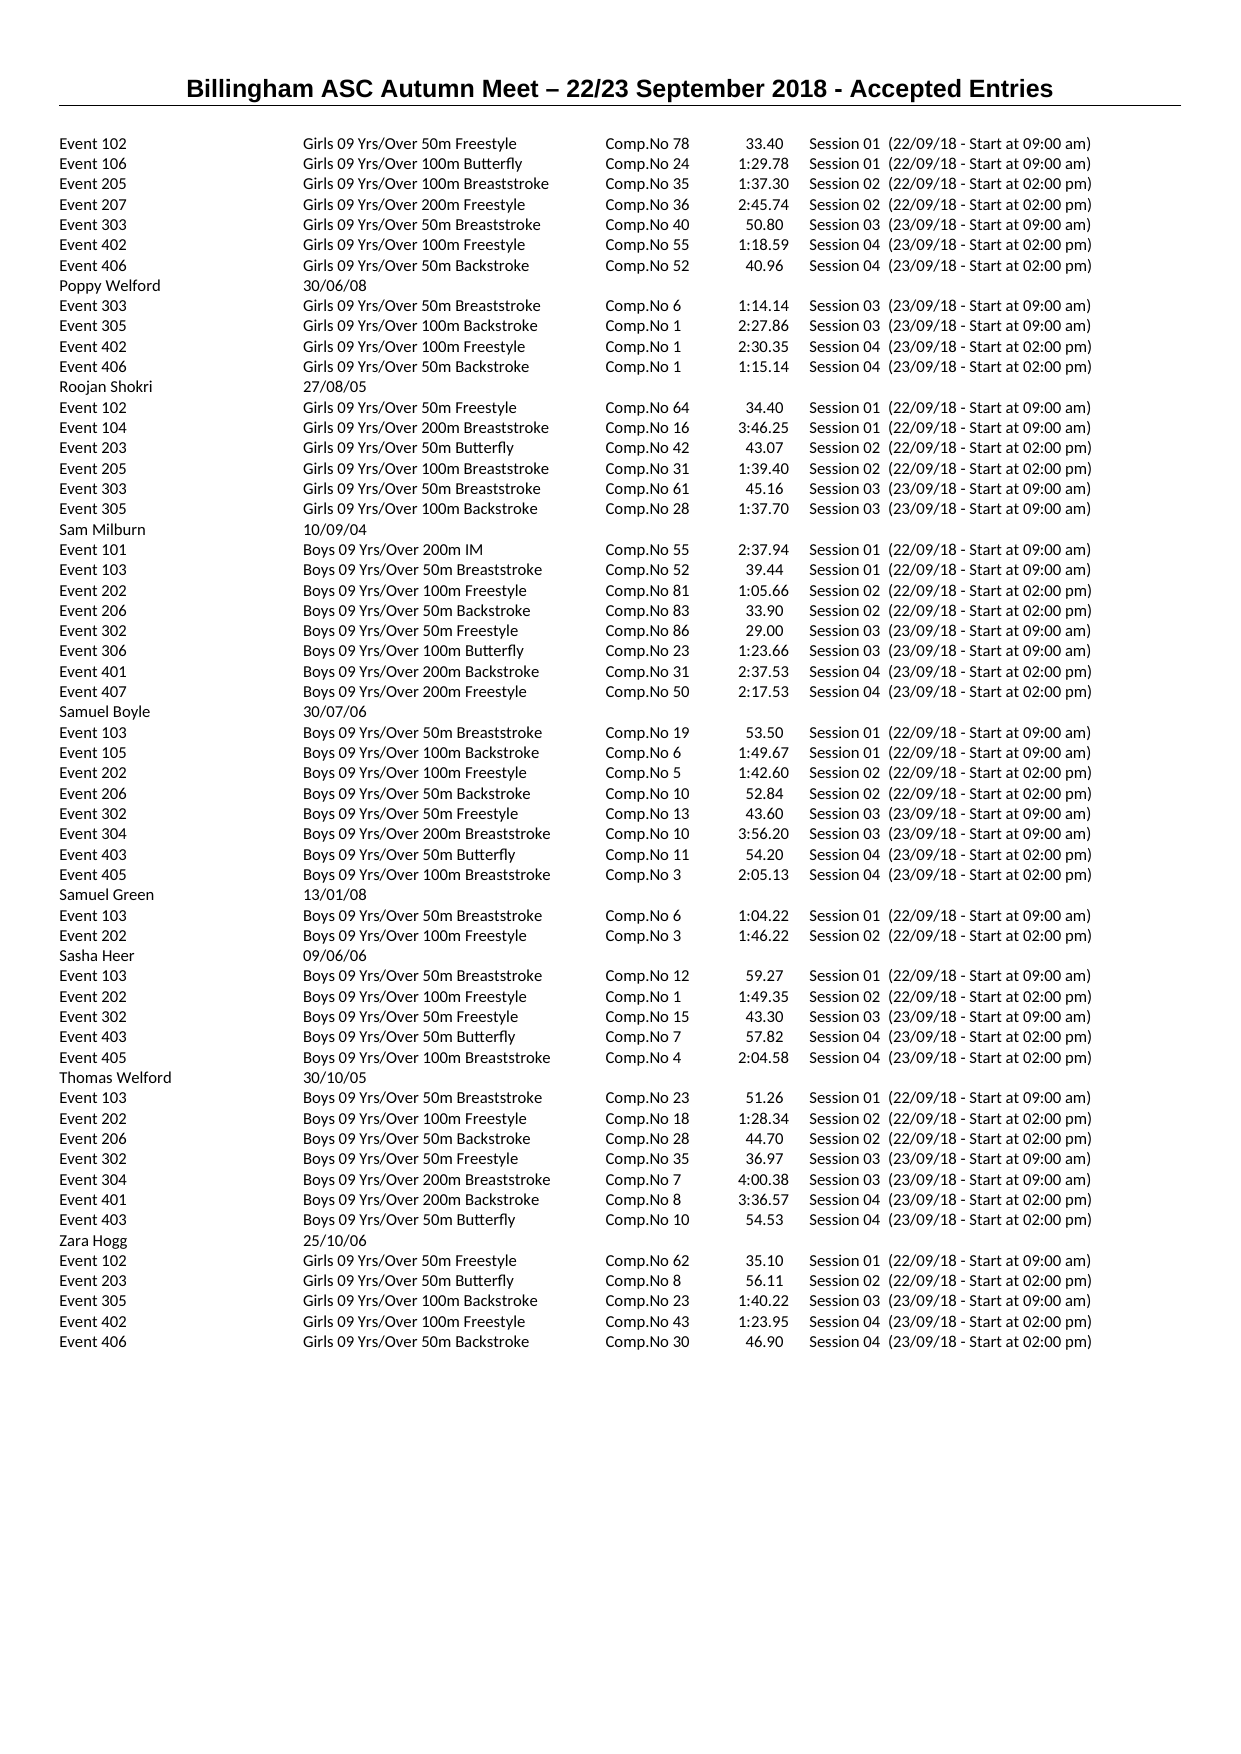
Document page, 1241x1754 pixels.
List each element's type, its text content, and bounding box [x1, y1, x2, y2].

text Event 403 Boys 09 Yrs/Over 50m Butterfly Comp.No 10 54.53 Session 04 (23/09/18 - Start at 02:00 pm) [59, 1209, 1181, 1230]
text Event 105 Boys 09 Yrs/Over 100m Backstroke Comp.No 6 1:49.67 Session 01 (22/09/18 - Start at 09:00 am) [59, 742, 1181, 763]
text Event 406 Girls 09 Yrs/Over 50m Backstroke Comp.No 30 46.90 Session 04 (23/09/18 - Start at 02:00 pm) [59, 1331, 1181, 1352]
text Event 305 Girls 09 Yrs/Over 100m Backstroke Comp.No 1 2:27.86 Session 03 (23/09/18 - Start at 09:00 am) [59, 316, 1181, 336]
text Event 407 Boys 09 Yrs/Over 200m Freestyle Comp.No 50 2:17.53 Session 04 (23/09/18 - Start at 02:00 pm) [59, 681, 1181, 702]
text Event 206 Boys 09 Yrs/Over 50m Backstroke Comp.No 10 52.84 Session 02 (22/09/18 - Start at 02:00 pm) [59, 783, 1181, 803]
text Event 103 Boys 09 Yrs/Over 50m Breaststroke Comp.No 52 39.44 Session 01 (22/09/18 - Start at 09:00 am) [59, 559, 1181, 580]
text Event 101 Boys 09 Yrs/Over 200m IM Comp.No 55 2:37.94 Session 01 (22/09/18 - Start at 09:00 am) [59, 539, 1181, 559]
text Event 305 Girls 09 Yrs/Over 100m Backstroke Comp.No 23 1:40.22 Session 03 (23/09/18 - Start at 09:00 am) [59, 1291, 1181, 1311]
text Event 401 Boys 09 Yrs/Over 200m Backstroke Comp.No 31 2:37.53 Session 04 (23/09/18 - Start at 02:00 pm) [59, 661, 1181, 681]
text Event 302 Boys 09 Yrs/Over 50m Freestyle Comp.No 15 43.30 Session 03 (23/09/18 - Start at 09:00 am) [59, 1006, 1181, 1027]
text Event 302 Boys 09 Yrs/Over 50m Freestyle Comp.No 35 36.97 Session 03 (23/09/18 - Start at 09:00 am) [59, 1148, 1181, 1169]
text Event 205 Girls 09 Yrs/Over 100m Breaststroke Comp.No 31 1:39.40 Session 02 (22/09/18 - Start at 02:00 pm) [59, 458, 1181, 478]
text Zara Hogg 25/10/06 [59, 1230, 1181, 1250]
text Event 302 Boys 09 Yrs/Over 50m Freestyle Comp.No 13 43.60 Session 03 (23/09/18 - Start at 09:00 am) [59, 803, 1181, 823]
text Event 103 Boys 09 Yrs/Over 50m Breaststroke Comp.No 19 53.50 Session 01 (22/09/18 - Start at 09:00 am) [59, 722, 1181, 742]
text Event 402 Girls 09 Yrs/Over 100m Freestyle Comp.No 43 1:23.95 Session 04 (23/09/18 - Start at 02:00 pm) [59, 1311, 1181, 1331]
text Event 104 Girls 09 Yrs/Over 200m Breaststroke Comp.No 16 3:46.25 Session 01 (22/09/18 - Start at 09:00 am) [59, 417, 1181, 438]
text Event 203 Girls 09 Yrs/Over 50m Butterfly Comp.No 42 43.07 Session 02 (22/09/18 - Start at 02:00 pm) [59, 438, 1181, 458]
text Event 403 Boys 09 Yrs/Over 50m Butterfly Comp.No 11 54.20 Session 04 (23/09/18 - Start at 02:00 pm) [59, 844, 1181, 864]
text Event 102 Girls 09 Yrs/Over 50m Freestyle Comp.No 64 34.40 Session 01 (22/09/18 - Start at 09:00 am) [59, 397, 1181, 417]
text Thomas Welford 30/10/05 [59, 1067, 1181, 1088]
text Event 303 Girls 09 Yrs/Over 50m Breaststroke Comp.No 40 50.80 Session 03 (23/09/18 - Start at 09:00 am) [59, 214, 1181, 234]
text Event 405 Boys 09 Yrs/Over 100m Breaststroke Comp.No 3 2:05.13 Session 04 (23/09/18 - Start at 02:00 pm) [59, 864, 1181, 884]
text Event 202 Boys 09 Yrs/Over 100m Freestyle Comp.No 18 1:28.34 Session 02 (22/09/18 - Start at 02:00 pm) [59, 1108, 1181, 1128]
text Event 202 Boys 09 Yrs/Over 100m Freestyle Comp.No 1 1:49.35 Session 02 (22/09/18 - Start at 02:00 pm) [59, 986, 1181, 1006]
text Event 103 Boys 09 Yrs/Over 50m Breaststroke Comp.No 23 51.26 Session 01 (22/09/18 - Start at 09:00 am) [59, 1088, 1181, 1108]
text Event 304 Boys 09 Yrs/Over 200m Breaststroke Comp.No 10 3:56.20 Session 03 (23/09/18 - Start at 09:00 am) [59, 823, 1181, 844]
text Event 202 Boys 09 Yrs/Over 100m Freestyle Comp.No 5 1:42.60 Session 02 (22/09/18 - Start at 02:00 pm) [59, 763, 1181, 783]
text Event 102 Girls 09 Yrs/Over 50m Freestyle Comp.No 78 33.40 Session 01 (22/09/18 - Start at 09:00 am) [59, 133, 1181, 153]
text Event 302 Boys 09 Yrs/Over 50m Freestyle Comp.No 86 29.00 Session 03 (23/09/18 - Start at 09:00 am) [59, 620, 1181, 641]
text Event 303 Girls 09 Yrs/Over 50m Breaststroke Comp.No 6 1:14.14 Session 03 (23/09/18 - Start at 09:00 am) [59, 295, 1181, 316]
text Event 103 Boys 09 Yrs/Over 50m Breaststroke Comp.No 12 59.27 Session 01 (22/09/18 - Start at 09:00 am) [59, 966, 1181, 986]
text Event 106 Girls 09 Yrs/Over 100m Butterfly Comp.No 24 1:29.78 Session 01 (22/09/18 - Start at 09:00 am) [59, 153, 1181, 173]
text Event 401 Boys 09 Yrs/Over 200m Backstroke Comp.No 8 3:36.57 Session 04 (23/09/18 - Start at 02:00 pm) [59, 1189, 1181, 1209]
text Event 305 Girls 09 Yrs/Over 100m Backstroke Comp.No 28 1:37.70 Session 03 (23/09/18 - Start at 09:00 am) [59, 498, 1181, 519]
text Event 202 Boys 09 Yrs/Over 100m Freestyle Comp.No 81 1:05.66 Session 02 (22/09/18 - Start at 02:00 pm) [59, 580, 1181, 600]
text Event 203 Girls 09 Yrs/Over 50m Butterfly Comp.No 8 56.11 Session 02 (22/09/18 - Start at 02:00 pm) [59, 1270, 1181, 1291]
text Event 306 Boys 09 Yrs/Over 100m Butterfly Comp.No 23 1:23.66 Session 03 (23/09/18 - Start at 09:00 am) [59, 641, 1181, 661]
text Sam Milburn 10/09/04 [59, 519, 1181, 539]
text Event 103 Boys 09 Yrs/Over 50m Breaststroke Comp.No 6 1:04.22 Session 01 (22/09/18 - Start at 09:00 am) [59, 905, 1181, 925]
text Event 406 Girls 09 Yrs/Over 50m Backstroke Comp.No 1 1:15.14 Session 04 (23/09/18 - Start at 02:00 pm) [59, 356, 1181, 377]
text Event 402 Girls 09 Yrs/Over 100m Freestyle Comp.No 55 1:18.59 Session 04 (23/09/18 - Start at 02:00 pm) [59, 234, 1181, 255]
text Event 207 Girls 09 Yrs/Over 200m Freestyle Comp.No 36 2:45.74 Session 02 (22/09/18 - Start at 02:00 pm) [59, 194, 1181, 214]
text Samuel Green 13/01/08 [59, 884, 1181, 905]
text Event 206 Boys 09 Yrs/Over 50m Backstroke Comp.No 28 44.70 Session 02 (22/09/18 - Start at 02:00 pm) [59, 1128, 1181, 1148]
text Event 206 Boys 09 Yrs/Over 50m Backstroke Comp.No 83 33.90 Session 02 (22/09/18 - Start at 02:00 pm) [59, 600, 1181, 620]
text Event 303 Girls 09 Yrs/Over 50m Breaststroke Comp.No 61 45.16 Session 03 (23/09/18 - Start at 09:00 am) [59, 478, 1181, 498]
text Event 304 Boys 09 Yrs/Over 200m Breaststroke Comp.No 7 4:00.38 Session 03 (23/09/18 - Start at 09:00 am) [59, 1169, 1181, 1189]
text Event 402 Girls 09 Yrs/Over 100m Freestyle Comp.No 1 2:30.35 Session 04 (23/09/18 - Start at 02:00 pm) [59, 336, 1181, 356]
text Event 102 Girls 09 Yrs/Over 50m Freestyle Comp.No 62 35.10 Session 01 (22/09/18 - Start at 09:00 am) [59, 1250, 1181, 1270]
text Poppy Welford 30/06/08 [59, 275, 1181, 295]
text Roojan Shokri 27/08/05 [59, 377, 1181, 397]
text Event 202 Boys 09 Yrs/Over 100m Freestyle Comp.No 3 1:46.22 Session 02 (22/09/18 - Start at 02:00 pm) [59, 925, 1181, 945]
text Event 405 Boys 09 Yrs/Over 100m Breaststroke Comp.No 4 2:04.58 Session 04 (23/09/18 - Start at 02:00 pm) [59, 1047, 1181, 1067]
text Event 205 Girls 09 Yrs/Over 100m Breaststroke Comp.No 35 1:37.30 Session 02 (22/09/18 - Start at 02:00 pm) [59, 173, 1181, 194]
text Event 406 Girls 09 Yrs/Over 50m Backstroke Comp.No 52 40.96 Session 04 (23/09/18 - Start at 02:00 pm) [59, 255, 1181, 275]
text Event 403 Boys 09 Yrs/Over 50m Butterfly Comp.No 7 57.82 Session 04 (23/09/18 - Start at 02:00 pm) [59, 1027, 1181, 1047]
text Sasha Heer 09/06/06 [59, 945, 1181, 966]
text Samuel Boyle 30/07/06 [59, 702, 1181, 722]
